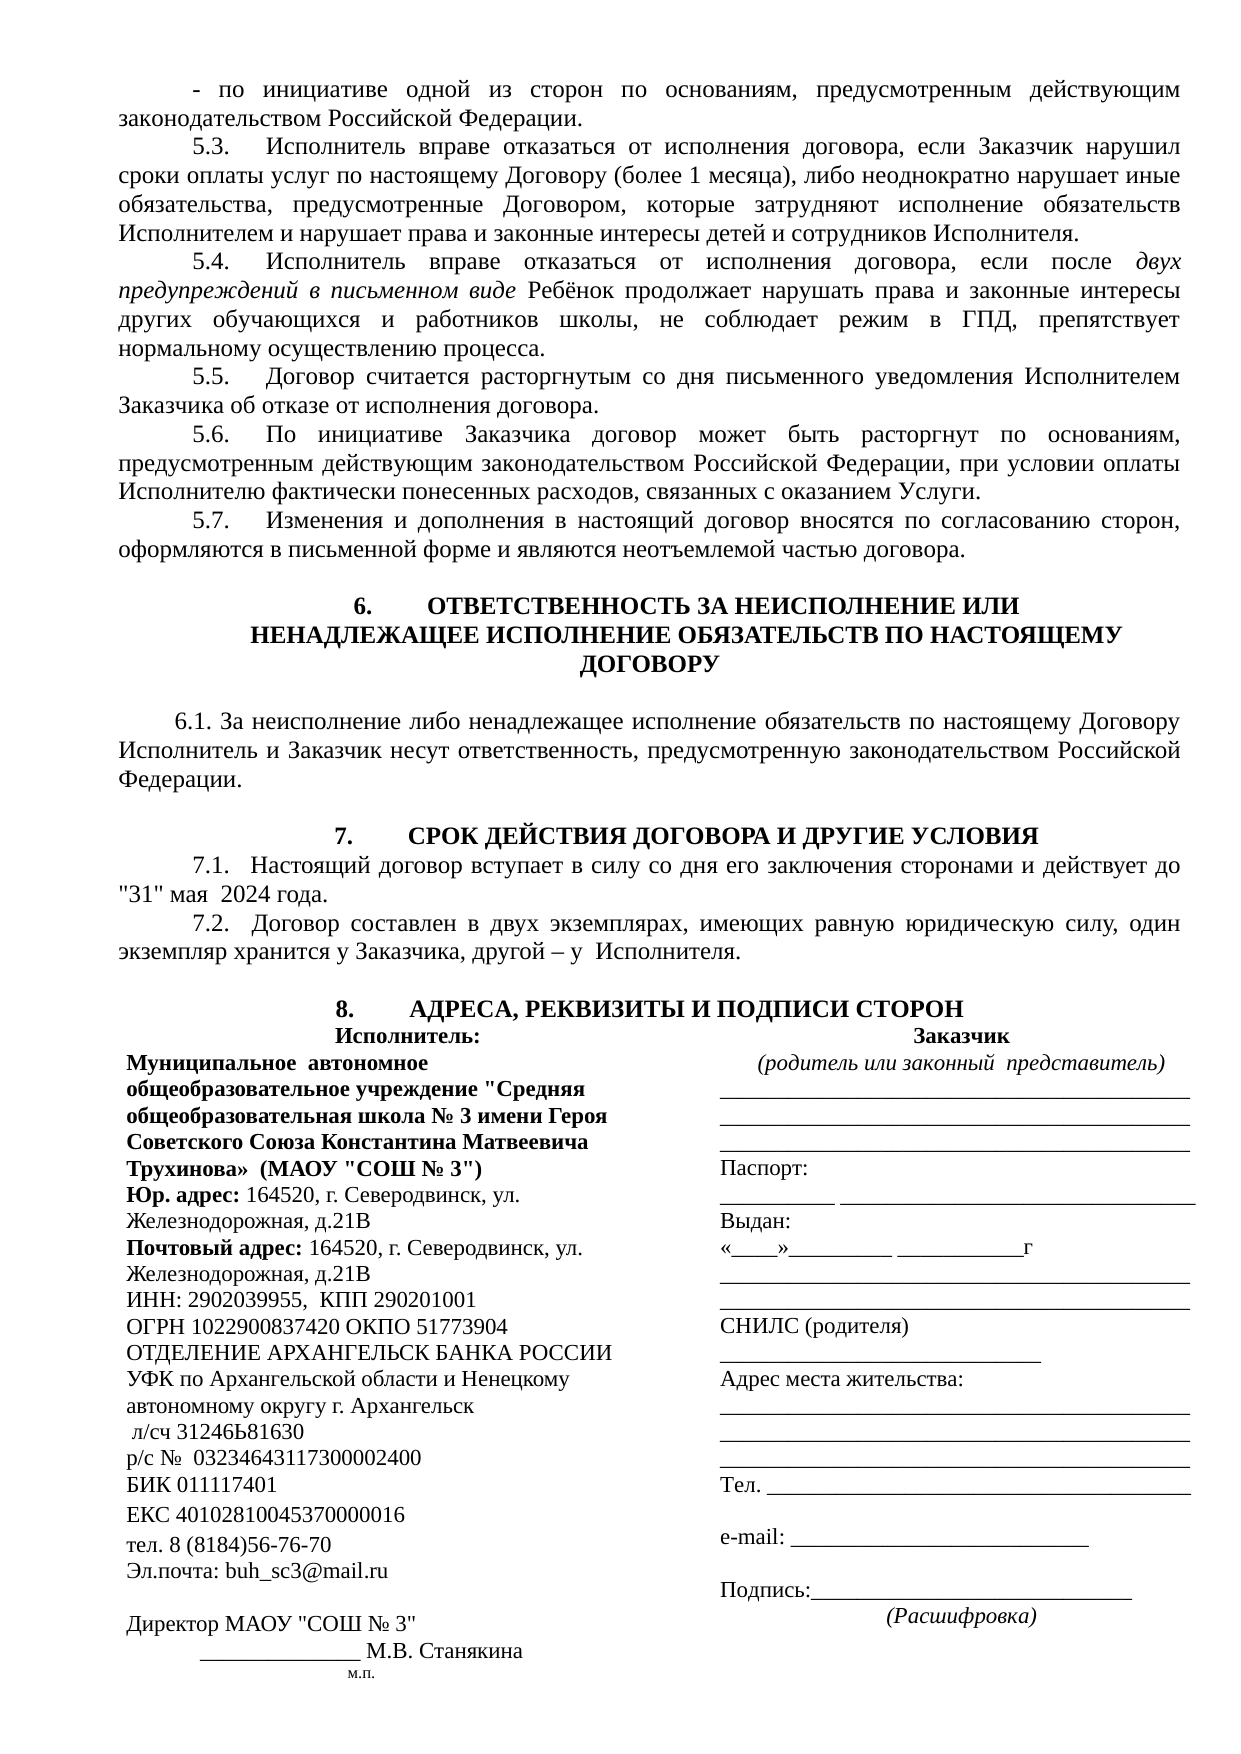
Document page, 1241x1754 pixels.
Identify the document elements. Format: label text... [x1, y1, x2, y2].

text 7.1. Настоящий договор вступает в силу со дня его заключения сторонами и действует до "31" мая 2024 года. [118, 850, 1181, 908]
list Ответственность за неисполнение или [118, 591, 1181, 620]
list Договор считается расторгнутым со дня письменного уведомления Исполнителем Заказчика об отказе от исполнения договора. [118, 361, 1181, 419]
list ненадлежащее исполнение обязательств по настоящему договору [118, 620, 1181, 678]
list Исполнитель вправе отказаться от исполнения договора, если Заказчик нарушил сроки оплаты услуг по настоящему Договору (более 1 месяца), либо неоднократно нарушает иные обязательства, предусмотренные Договором, которые затрудняют исполнение обязательств Исполнителем и нарушает права и законные интересы детей и сотрудников Исполнителя. [118, 131, 1181, 246]
list Адреса, реквизиты и подписи сторон [118, 994, 1181, 1023]
table_header Исполнитель: [107, 1023, 709, 1682]
list Изменения и дополнения в настоящий договор вносятся по согласованию сторон, оформляются в письменной форме и являются неотъемлемой частью договора. [118, 505, 1181, 563]
list Исполнитель вправе отказаться от исполнения договора, если после двух предупреждений в письменном виде Ребёнок продолжает нарушать права и законные интересы других обучающихся и работников школы, не соблюдает режим в ГПД, препятствует нормальному осуществлению процесса. [118, 246, 1181, 361]
text 6.1. За неисполнение либо ненадлежащее исполнение обязательств по настоящему Договору Исполнитель и Заказчик несут ответственность, предусмотренную законодательством Российской Федерации. [118, 706, 1181, 793]
text - по инициативе одной из сторон по основаниям, предусмотренным действующим законодательством Российской Федерации. [118, 74, 1181, 131]
table_header Заказчик (родитель или законный представитель) _________________________________________ _________________________________________ _________________________________________ Паспорт: __________ _______________________________ Выдан: «____»_________ ___________г _________________________________________ _________________________________________ СНИЛС (родителя) ____________________________ Адрес места жительства: _________________________________________ _________________________________________ _________________________________________ Тел. _____________________________________ e-mail: __________________________ Подпись:____________________________ (Расшифровка) [709, 1023, 1214, 1682]
list По инициативе Заказчика договор может быть расторгнут по основаниям, предусмотренным действующим законодательством Российской Федерации, при условии оплаты Исполнителю фактически понесенных расходов, связанных с оказанием Услуги. [118, 419, 1181, 505]
list Срок действия договора и другие условия [118, 821, 1181, 850]
text 7.2. Договор составлен в двух экземплярах, имеющих равную юридическую силу, один экземпляр хранится у Заказчика, другой – у Исполнителя. [118, 908, 1181, 965]
